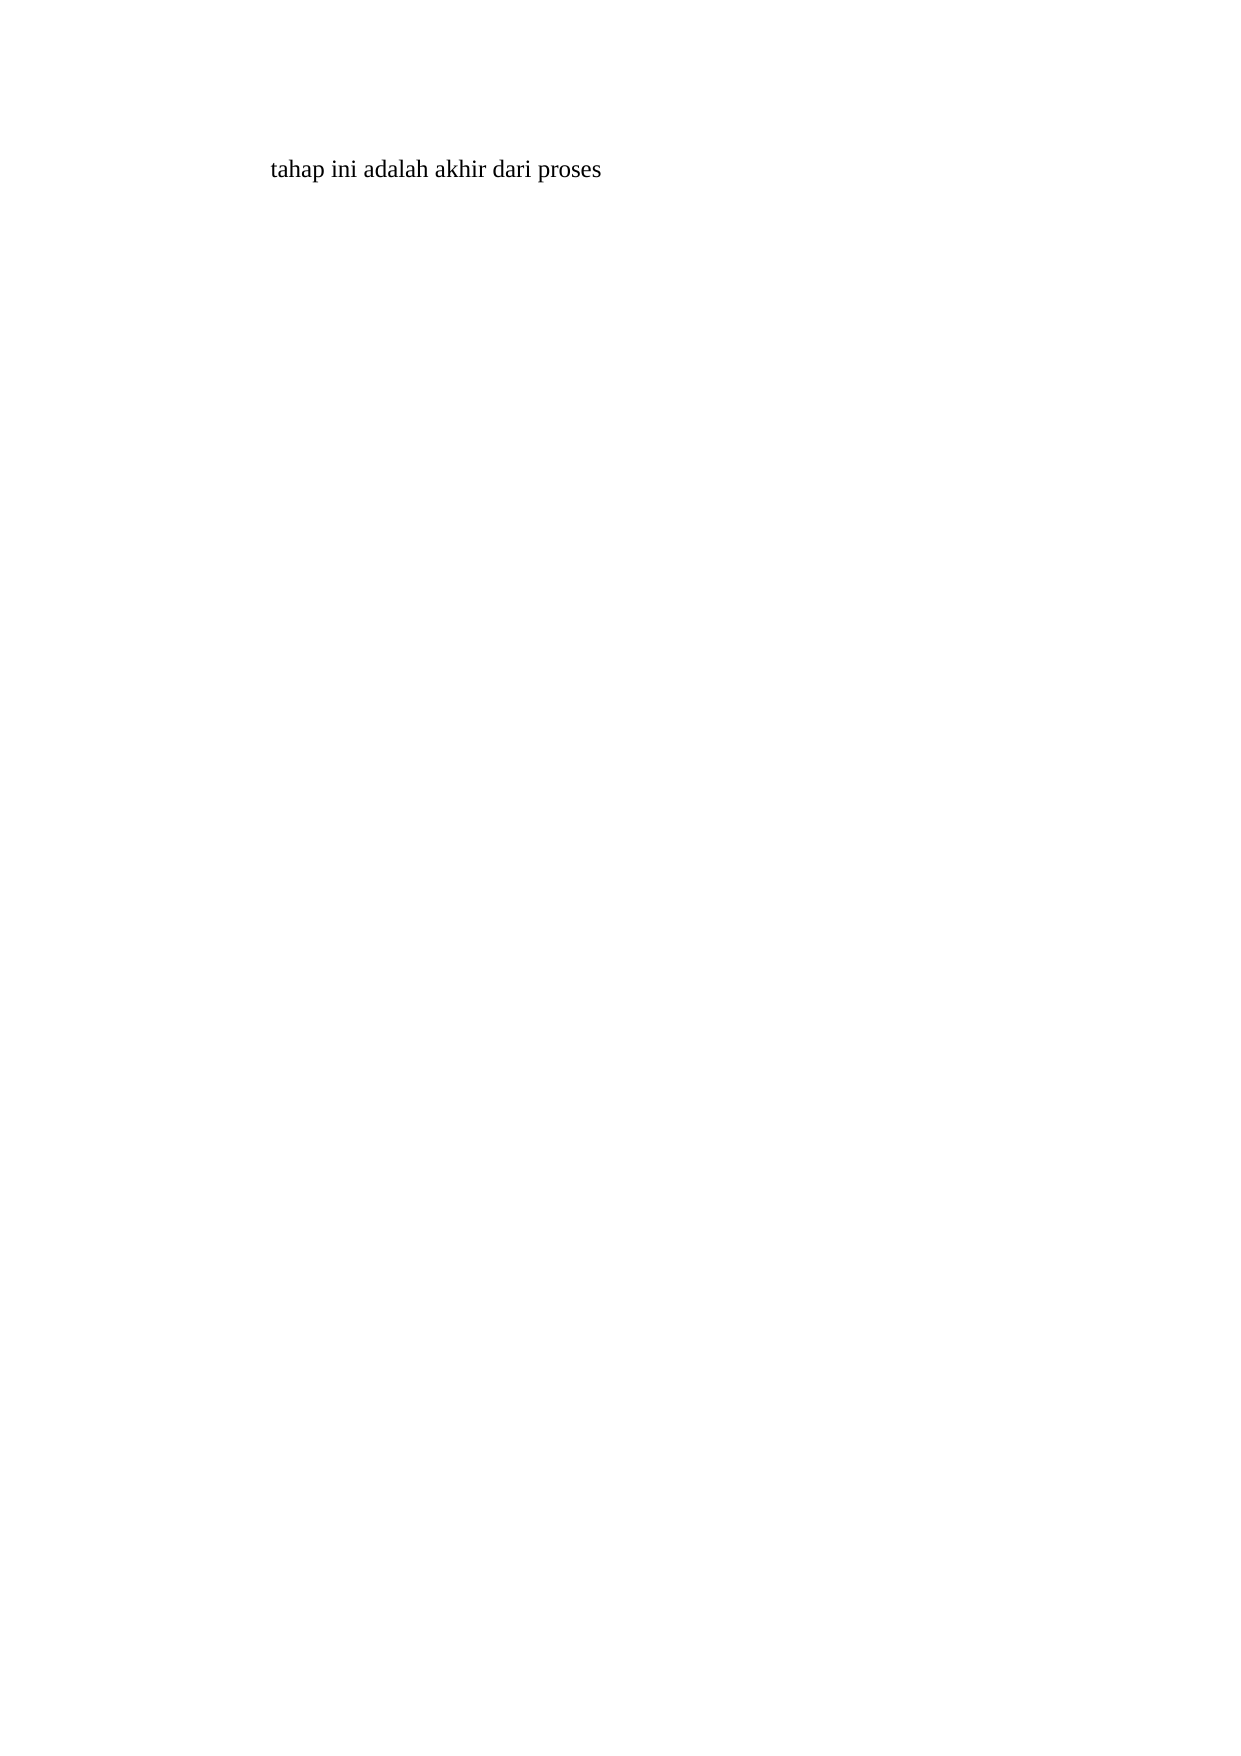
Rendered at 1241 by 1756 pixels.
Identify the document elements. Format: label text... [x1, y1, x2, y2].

text Pada tahap akhir yaitu Rendering video yang dimana tahap ini adalah akhir dari proses [270, 154, 634, 183]
